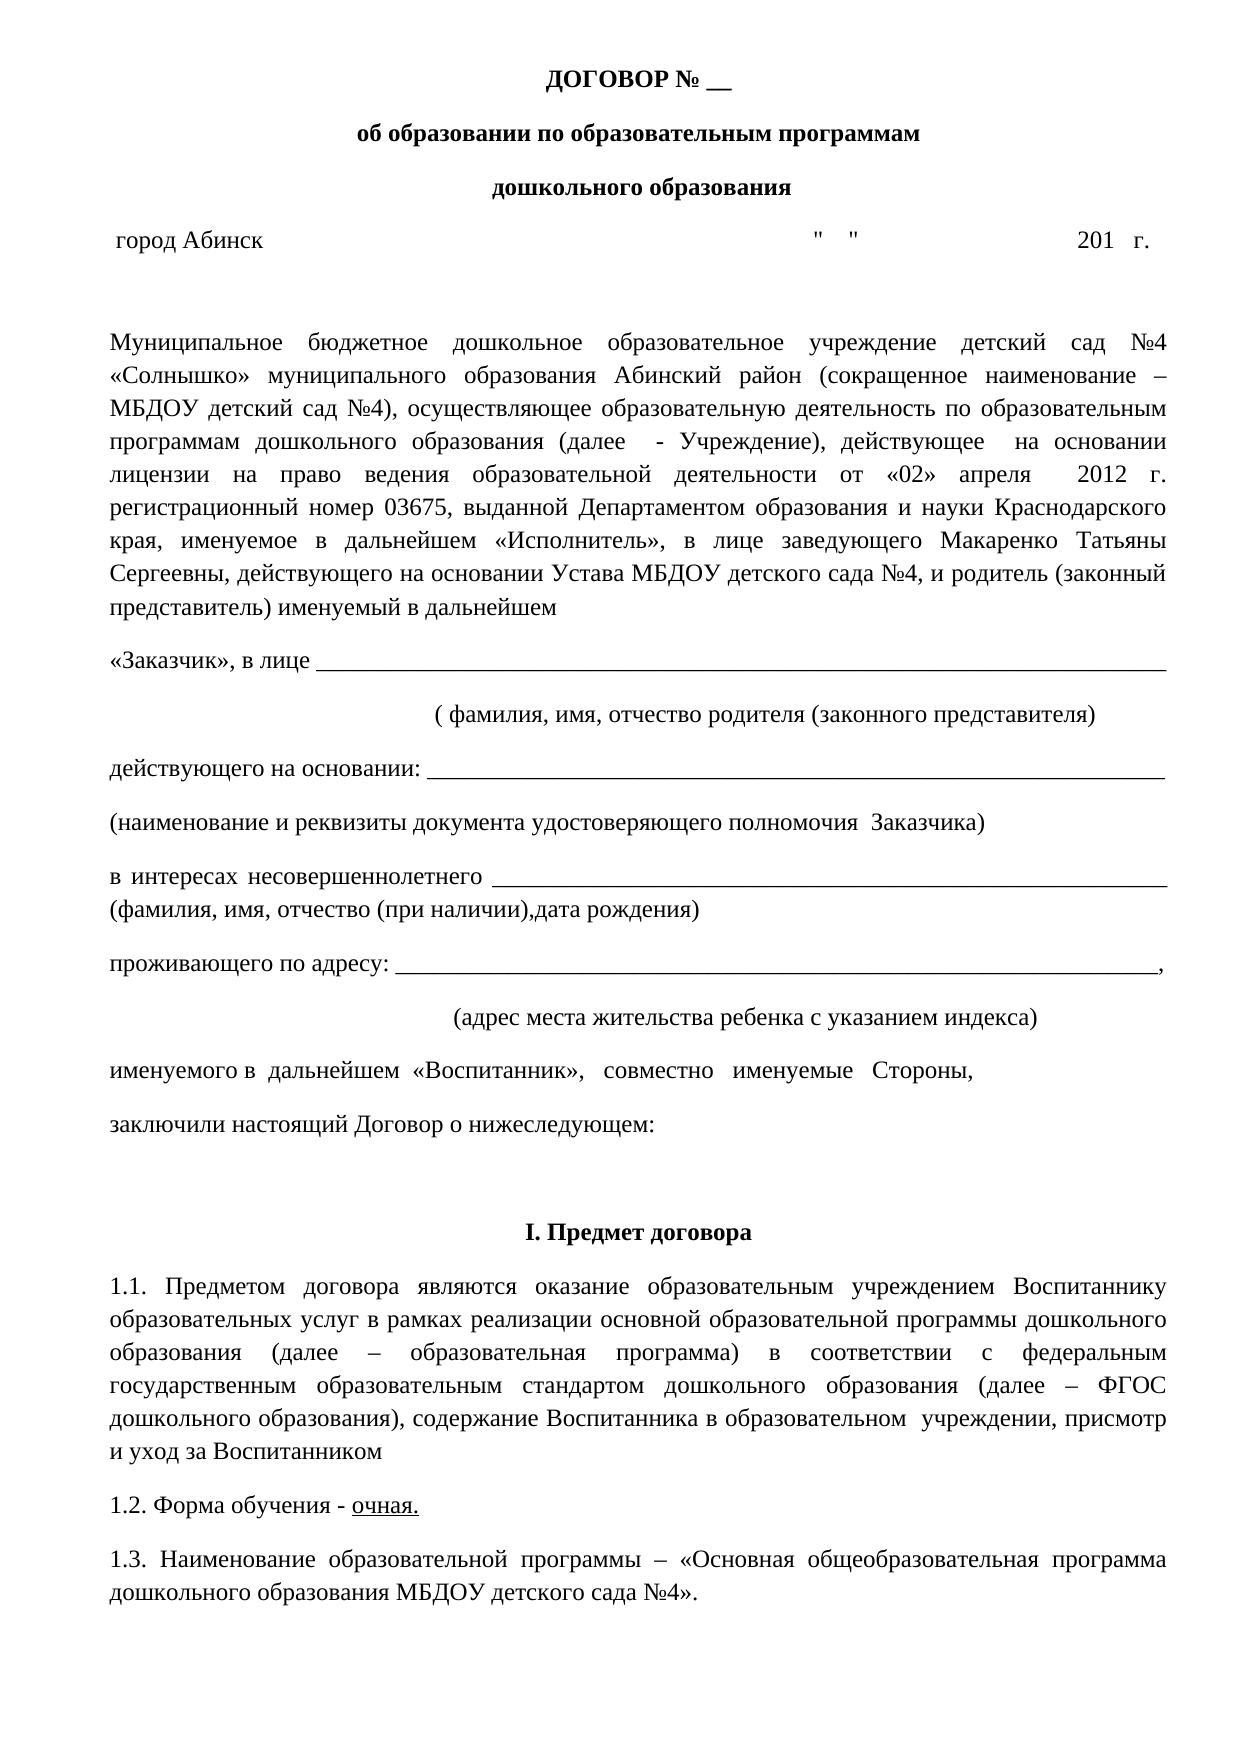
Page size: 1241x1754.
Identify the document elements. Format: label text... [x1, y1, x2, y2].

text I. Предмет договора [109, 1217, 1168, 1246]
text 1.3. Наименование образовательной программы – «Основная общеобразовательная программа дошкольного образования МБДОУ детского сада №4». [109, 1544, 1168, 1605]
text именуемого в дальнейшем «Воспитанник», совместно именуемые Стороны, [109, 1055, 1168, 1084]
text об образовании по образовательным программам [109, 118, 1168, 147]
text проживающего по адресу: _____________________________________________________________, [109, 948, 1168, 976]
text дошкольного образования [109, 172, 1168, 200]
text (адрес места жительства ребенка с указанием индекса) [109, 1002, 1168, 1030]
text 1.2. Форма обучения - очная. [109, 1490, 1168, 1518]
text 1.1. Предметом договора являются оказание образовательным учреждением Воспитаннику образовательных услуг в рамках реализации основной образовательной программы дошкольного образования (далее – образовательная программа) в соответствии с федеральным государственным образовательным стандартом дошкольного образования (далее – ФГОС дошкольного образования), содержание Воспитанника в образовательном учреждении, присмотр и уход за Воспитанником [109, 1271, 1168, 1465]
text заключили настоящий Договор о нижеследующем: [109, 1109, 1168, 1138]
text действующего на основании: ___________________________________________________________ [109, 753, 1168, 782]
text город Абинск " " 201 г. [109, 226, 1168, 254]
text (наименование и реквизиты документа удостоверяющего полномочия Заказчика) [109, 807, 1168, 836]
text «Заказчик», в лице ____________________________________________________________________ [109, 645, 1168, 674]
text Муниципальное бюджетное дошкольное образовательное учреждение детский сад №4 «Солнышко» муниципального образования Абинский район (сокращенное наименование – МБДОУ детский сад №4), осуществляющее образовательную деятельность по образовательным программам дошкольного образования (далее - Учреждение), действующее на основании лицензии на право ведения образовательной деятельности от «02» апреля 2012 г. регистрационный номер 03675, выданной Департаментом образования и науки Краснодарского края, именуемое в дальнейшем «Исполнитель», в лице заведующего Макаренко Татьяны Сергеевны, действующего на основании Устава МБДОУ детского сада №4, и родитель (законный представитель) именуемый в дальнейшем [109, 327, 1168, 620]
text ДОГОВОР № __ [109, 64, 1168, 93]
text ( фамилия, имя, отчество родителя (законного представителя) [109, 699, 1168, 728]
text в интересах несовершеннолетнего ______________________________________________________ (фамилия, имя, отчество (при наличии),дата рождения) [109, 861, 1168, 923]
